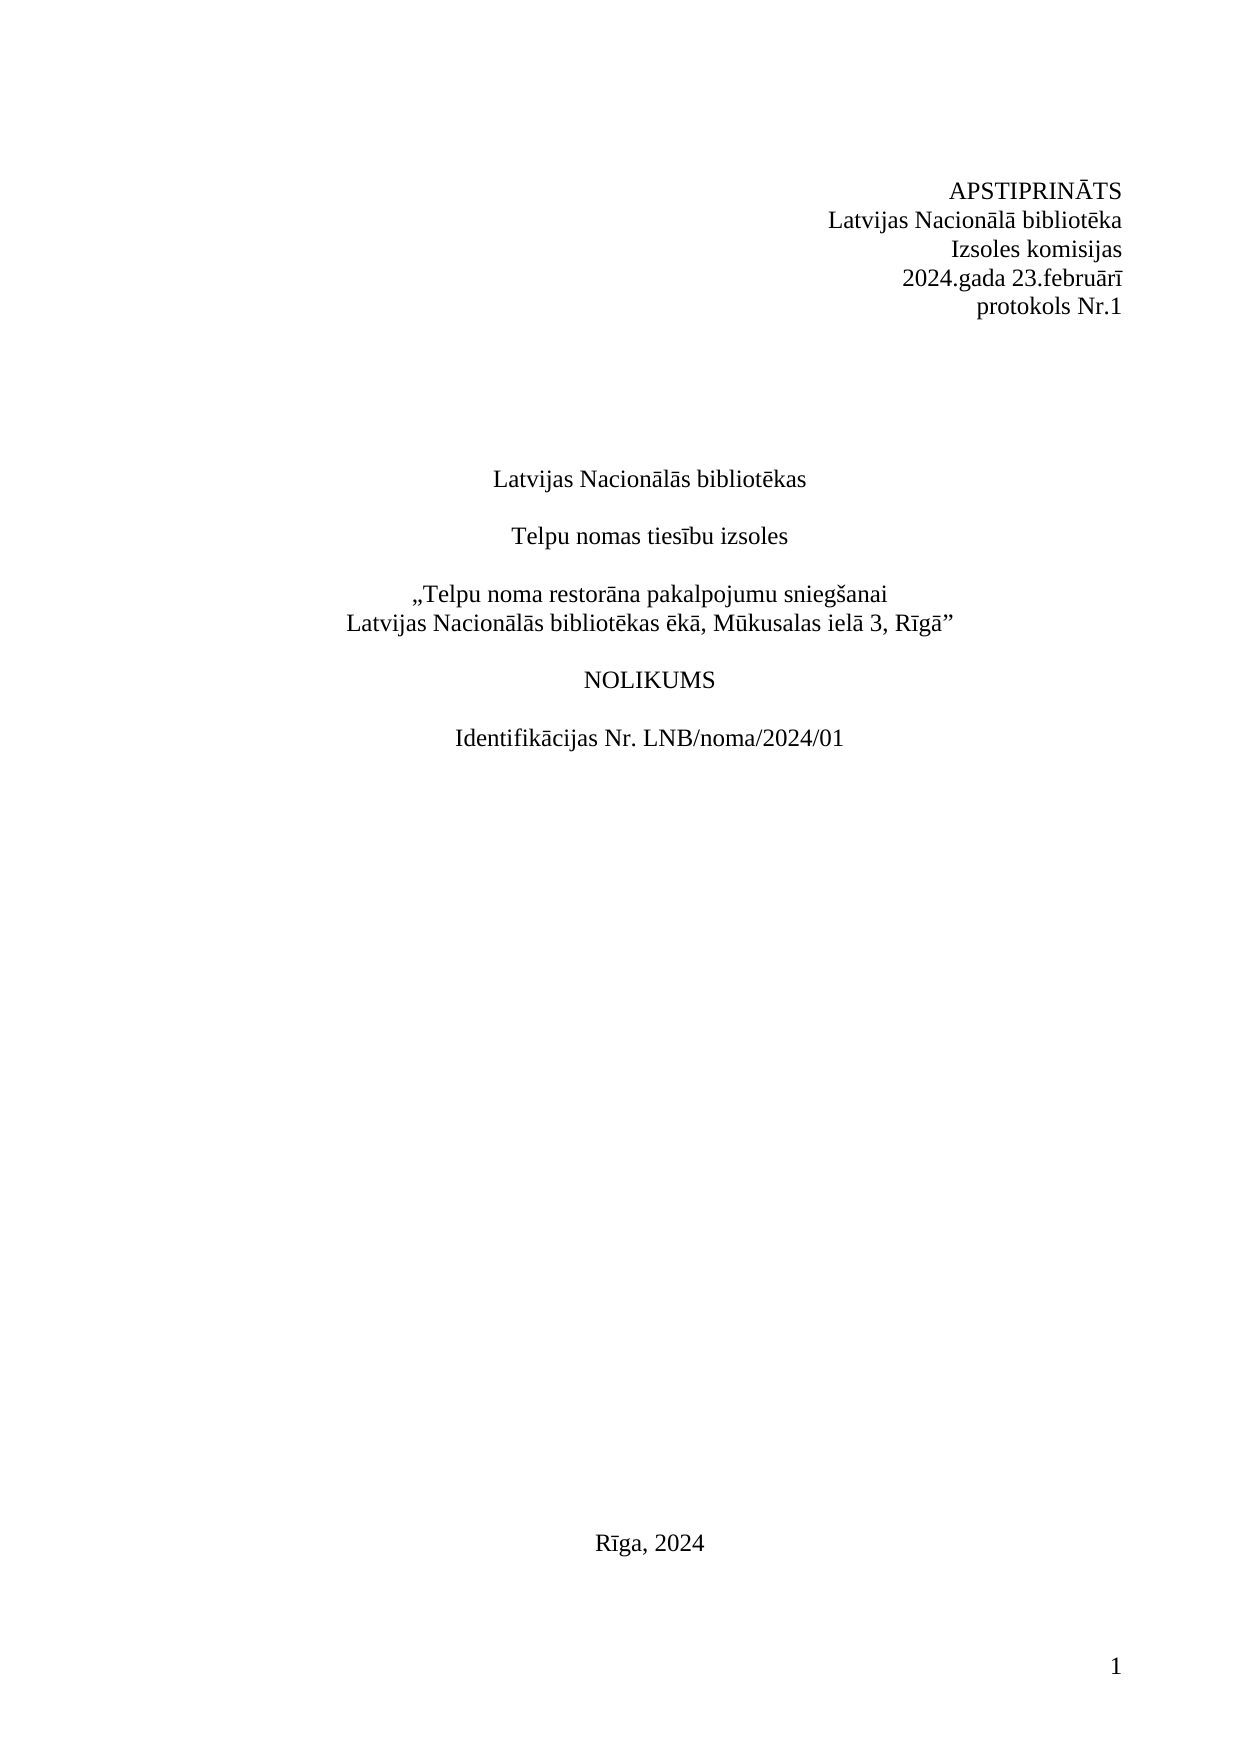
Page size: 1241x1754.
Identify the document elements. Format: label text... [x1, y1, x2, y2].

text APSTIPRINĀTS [177, 176, 1122, 205]
text Identifikācijas Nr. LNB/noma/2024/01 [177, 723, 1122, 751]
text protokols Nr.1 [177, 291, 1122, 320]
text Izsoles komisijas [177, 234, 1122, 263]
text „Telpu noma restorāna pakalpojumu sniegšanai [177, 579, 1122, 608]
text Latvijas Nacionālās bibliotēkas [177, 464, 1122, 493]
text Telpu nomas tiesību izsoles [177, 521, 1122, 550]
text Rīga, 2024 [177, 1528, 1122, 1556]
text Latvijas Nacionālā bibliotēka [177, 205, 1122, 234]
text Latvijas Nacionālās bibliotēkas ēkā, Mūkusalas ielā 3, Rīgā” [177, 608, 1122, 636]
text 2024.gada 23.februārī [177, 263, 1122, 291]
text NOLIKUMS [177, 665, 1122, 694]
